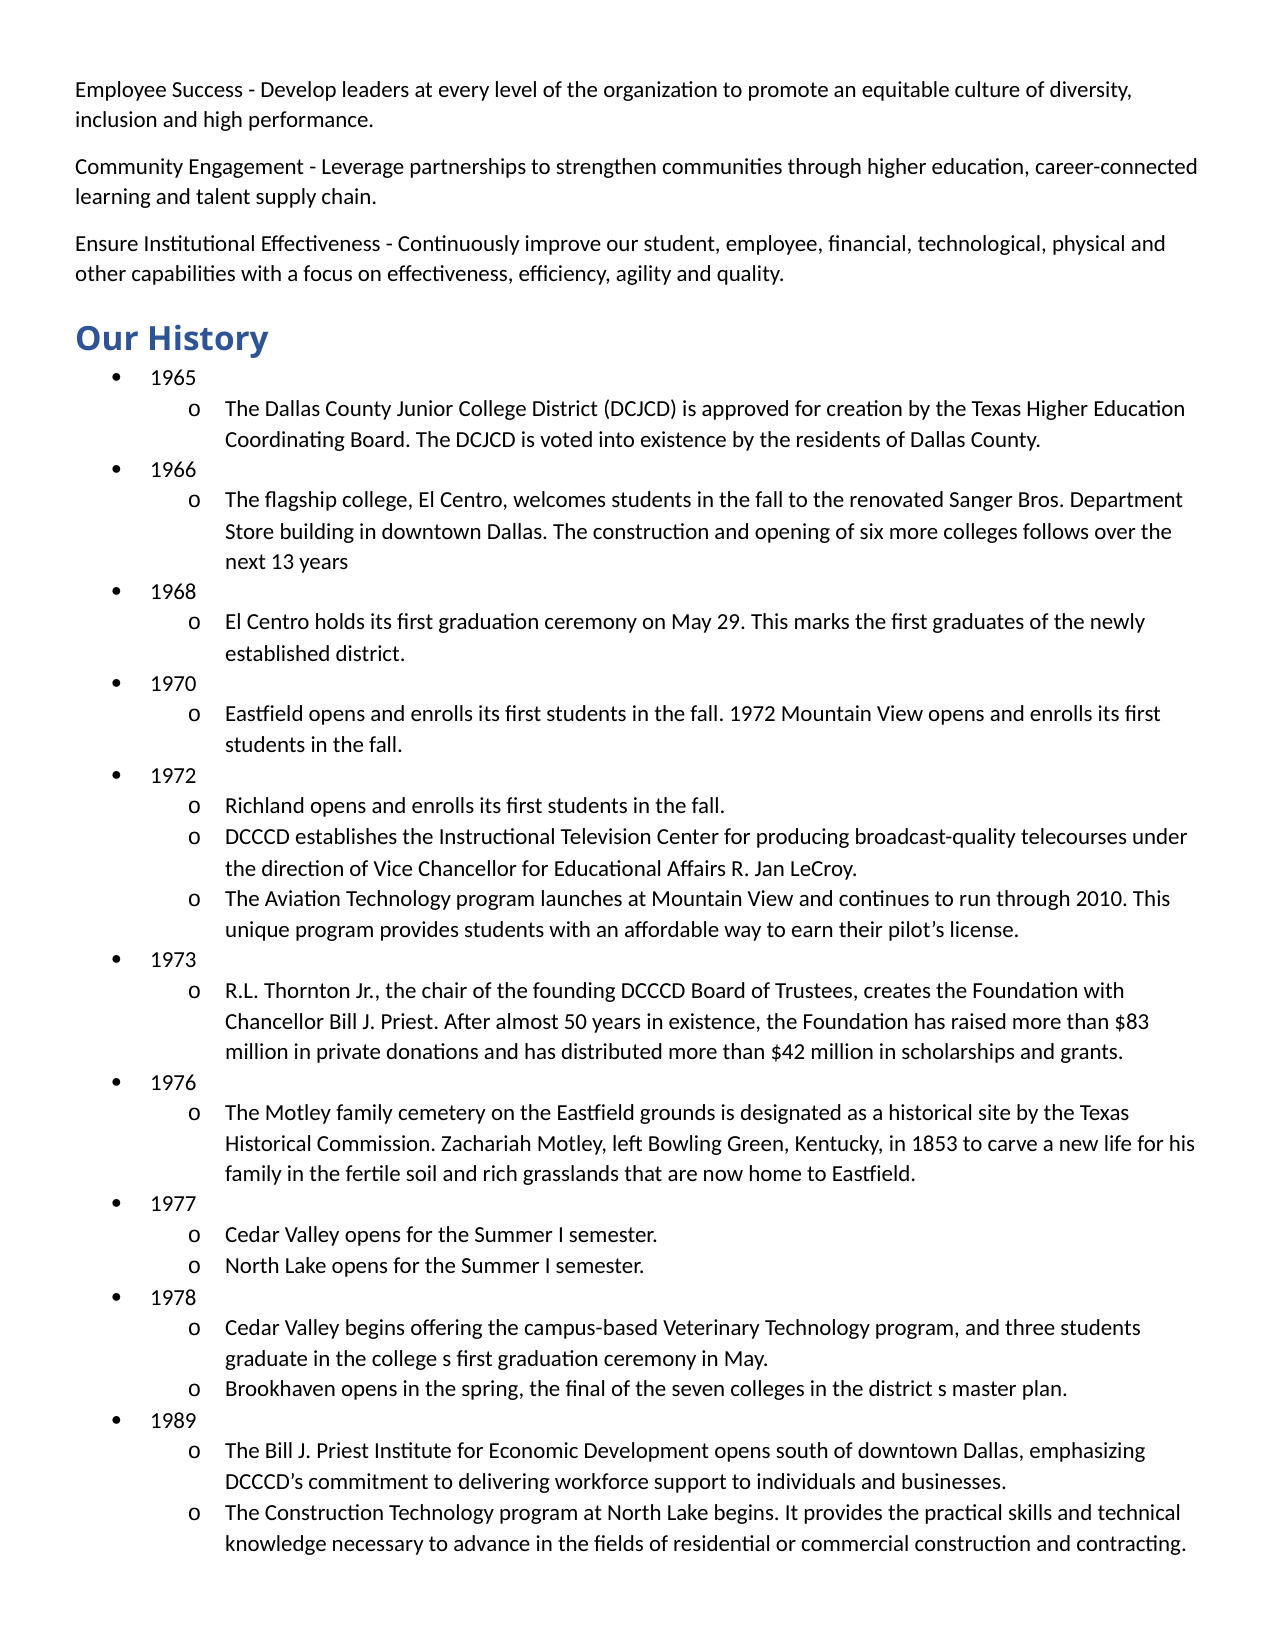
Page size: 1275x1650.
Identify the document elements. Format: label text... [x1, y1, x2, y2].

list 1972 [112, 761, 1200, 789]
list Brookhaven opens in the spring, the final of the seven colleges in the district s master plan. [187, 1374, 1200, 1404]
list Cedar Valley begins offering the campus-based Veterinary Technology program, and three students graduate in the college s first graduation ceremony in May. [187, 1313, 1200, 1372]
list Cedar Valley opens for the Summer I semester. [187, 1220, 1200, 1249]
list The Construction Technology program at North Lake begins. It provides the practical skills and technical knowledge necessary to advance in the fields of residential or commercial construction and contracting. [187, 1498, 1200, 1557]
list 1968 [112, 577, 1200, 605]
list DCCCD establishes the Instructional Television Center for producing broadcast-quality telecourses under the direction of Vice Chancellor for Educational Affairs R. Jan LeCroy. [187, 822, 1200, 882]
list North Lake opens for the Summer I semester. [187, 1251, 1200, 1280]
list The Dallas County Junior College District (DCJCD) is approved for creation by the Texas Higher Education Coordinating Board. The DCJCD is voted into existence by the residents of Dallas County. [187, 394, 1200, 453]
list 1965 [112, 363, 1200, 392]
list Eastfield opens and enrolls its first students in the fall. 1972 Mountain View opens and enrolls its first students in the fall. [187, 699, 1200, 759]
list R.L. Thornton Jr., the chair of the founding DCCCD Board of Trustees, creates the Foundation with Chancellor Bill J. Priest. After almost 50 years in existence, the Foundation has raised more than $83 million in private donations and has distributed more than $42 million in scholarships and grants. [187, 976, 1200, 1065]
list 1970 [112, 669, 1200, 697]
text Ensure Institutional Effectiveness - Continuously improve our student, employee, financial, technological, physical and other capabilities with a focus on effectiveness, efficiency, agility and quality. [75, 229, 1200, 287]
list El Centro holds its first graduation ceremony on May 29. This marks the first graduates of the newly established district. [187, 607, 1200, 667]
list Richland opens and enrolls its first students in the fall. [187, 791, 1200, 820]
subtitle Our History [75, 314, 1200, 360]
list 1989 [112, 1406, 1200, 1434]
text Community Engagement - Leverage partnerships to strengthen communities through higher education, career-connected learning and talent supply chain. [75, 152, 1200, 210]
list The Bill J. Priest Institute for Economic Development opens south of downtown Dallas, emphasizing DCCCD’s commitment to delivering workforce support to individuals and businesses. [187, 1436, 1200, 1496]
list 1977 [112, 1189, 1200, 1218]
list 1978 [112, 1283, 1200, 1311]
list 1973 [112, 946, 1200, 974]
list 1976 [112, 1068, 1200, 1096]
list The flagship college, El Centro, welcomes students in the fall to the renovated Sanger Bros. Department Store building in downtown Dallas. The construction and opening of six more colleges follows over the next 13 years [187, 486, 1200, 575]
list The Motley family cemetery on the Eastfield grounds is designated as a historical site by the Texas Historical Commission. Zachariah Motley, left Bowling Green, Kentucky, in 1853 to carve a new life for his family in the fertile soil and rich grasslands that are now home to Eastfield. [187, 1098, 1200, 1187]
text Employee Success - Develop leaders at every level of the organization to promote an equitable culture of diversity, inclusion and high performance. [75, 75, 1200, 133]
list The Aviation Technology program launches at Mountain View and continues to run through 2010. This unique program provides students with an affordable way to earn their pilot’s license. [187, 884, 1200, 943]
list 1966 [112, 455, 1200, 483]
